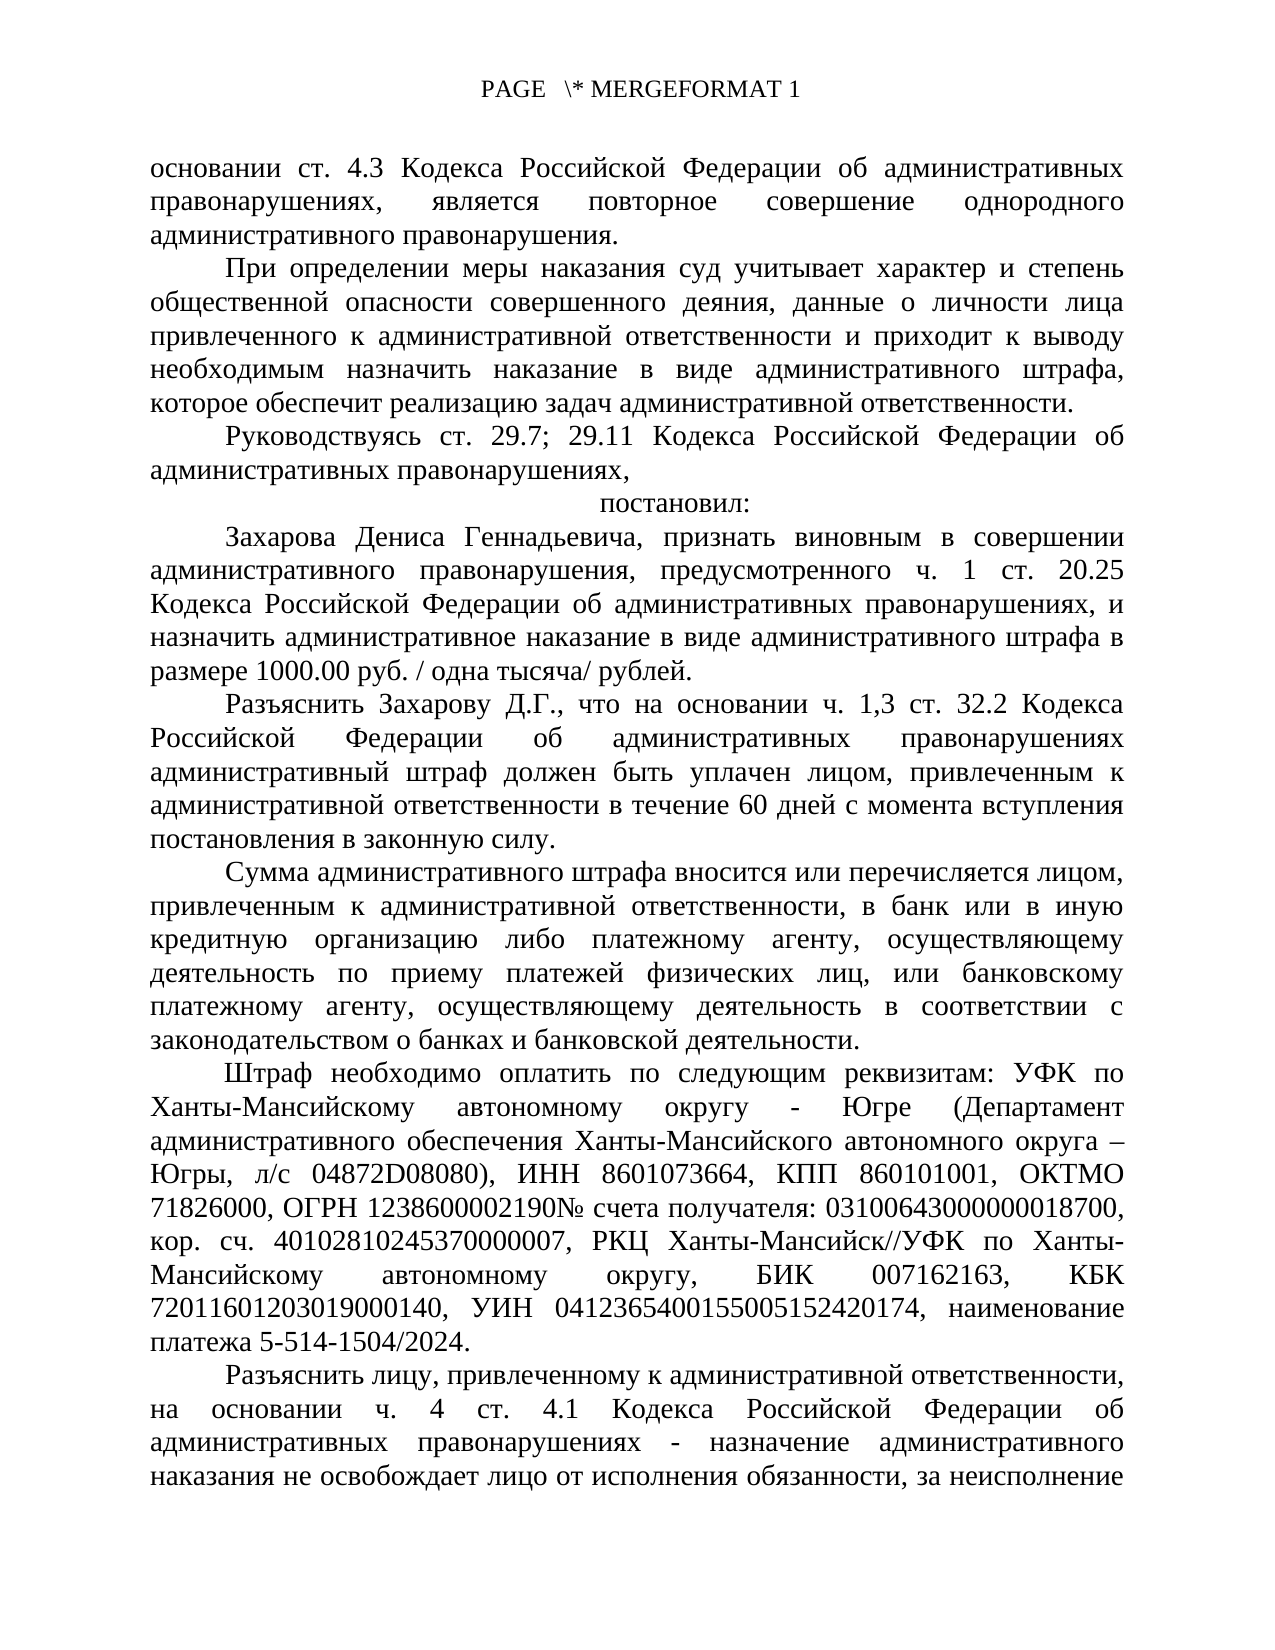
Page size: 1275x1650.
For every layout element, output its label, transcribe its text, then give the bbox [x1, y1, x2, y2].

text постановил: [150, 485, 1125, 519]
text Разъяснить Захарову Д.Г., что на основании ч. 1,3 ст. 32.2 Кодекса Российской Федерации об административных правонарушениях административный штраф должен быть уплачен лицом, привлеченным к административной ответственности в течение 60 дней с момента вступления постановления в законную силу. [150, 687, 1125, 854]
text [150, 150, 1125, 251]
text При определении меры наказания суд учитывает характер и степень общественной опасности совершенного деяния, данные о личности лица привлеченного к административной ответственности и приходит к выводу необходимым назначить наказание в виде административного штрафа, которое обеспечит реализацию задач административной ответственности. [150, 251, 1125, 418]
text Сумма административного штрафа вносится или перечисляется лицом, привлеченным к административной ответственности, в банк или в иную кредитную организацию либо платежному агенту, осуществляющему деятельность по приему платежей физических лиц, или банковскому платежному агенту, осуществляющему деятельность в соответствии с законодательством о банках и банковской деятельности. [150, 854, 1125, 1056]
text Захарова Дениса Геннадьевича, признать виновным в совершении административного правонарушения, предусмотренного ч. 1 ст. 20.25 Кодекса Российской Федерации об административных правонарушениях, и назначить административное наказание в виде административного штрафа в размере 1000.00 руб. / одна тысяча/ рублей. [150, 519, 1125, 687]
text Руководствуясь ст. 29.7; 29.11 Кодекса Российской Федерации об административных правонарушениях, [150, 418, 1125, 485]
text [150, 1357, 1125, 1492]
text Штраф необходимо оплатить по следующим реквизитам: УФК по Ханты-Мансийскому автономному округу - Югре (Департамент административного обеспечения Ханты-Мансийского автономного округа – Югры, л/с 04872D08080), ИНН 8601073664, КПП 860101001, ОКТМО 71826000, ОГРН 1238600002190№ счета получателя: 03100643000000018700, кор. сч. 40102810245370000007, РКЦ Ханты-Мансийск//УФК по Ханты-Мансийскому автономному округу, БИК 007162163, КБК 72011601203019000140, УИН 0412365400155005152420174, наименование платежа 5-514-1504/2024. [150, 1056, 1125, 1357]
